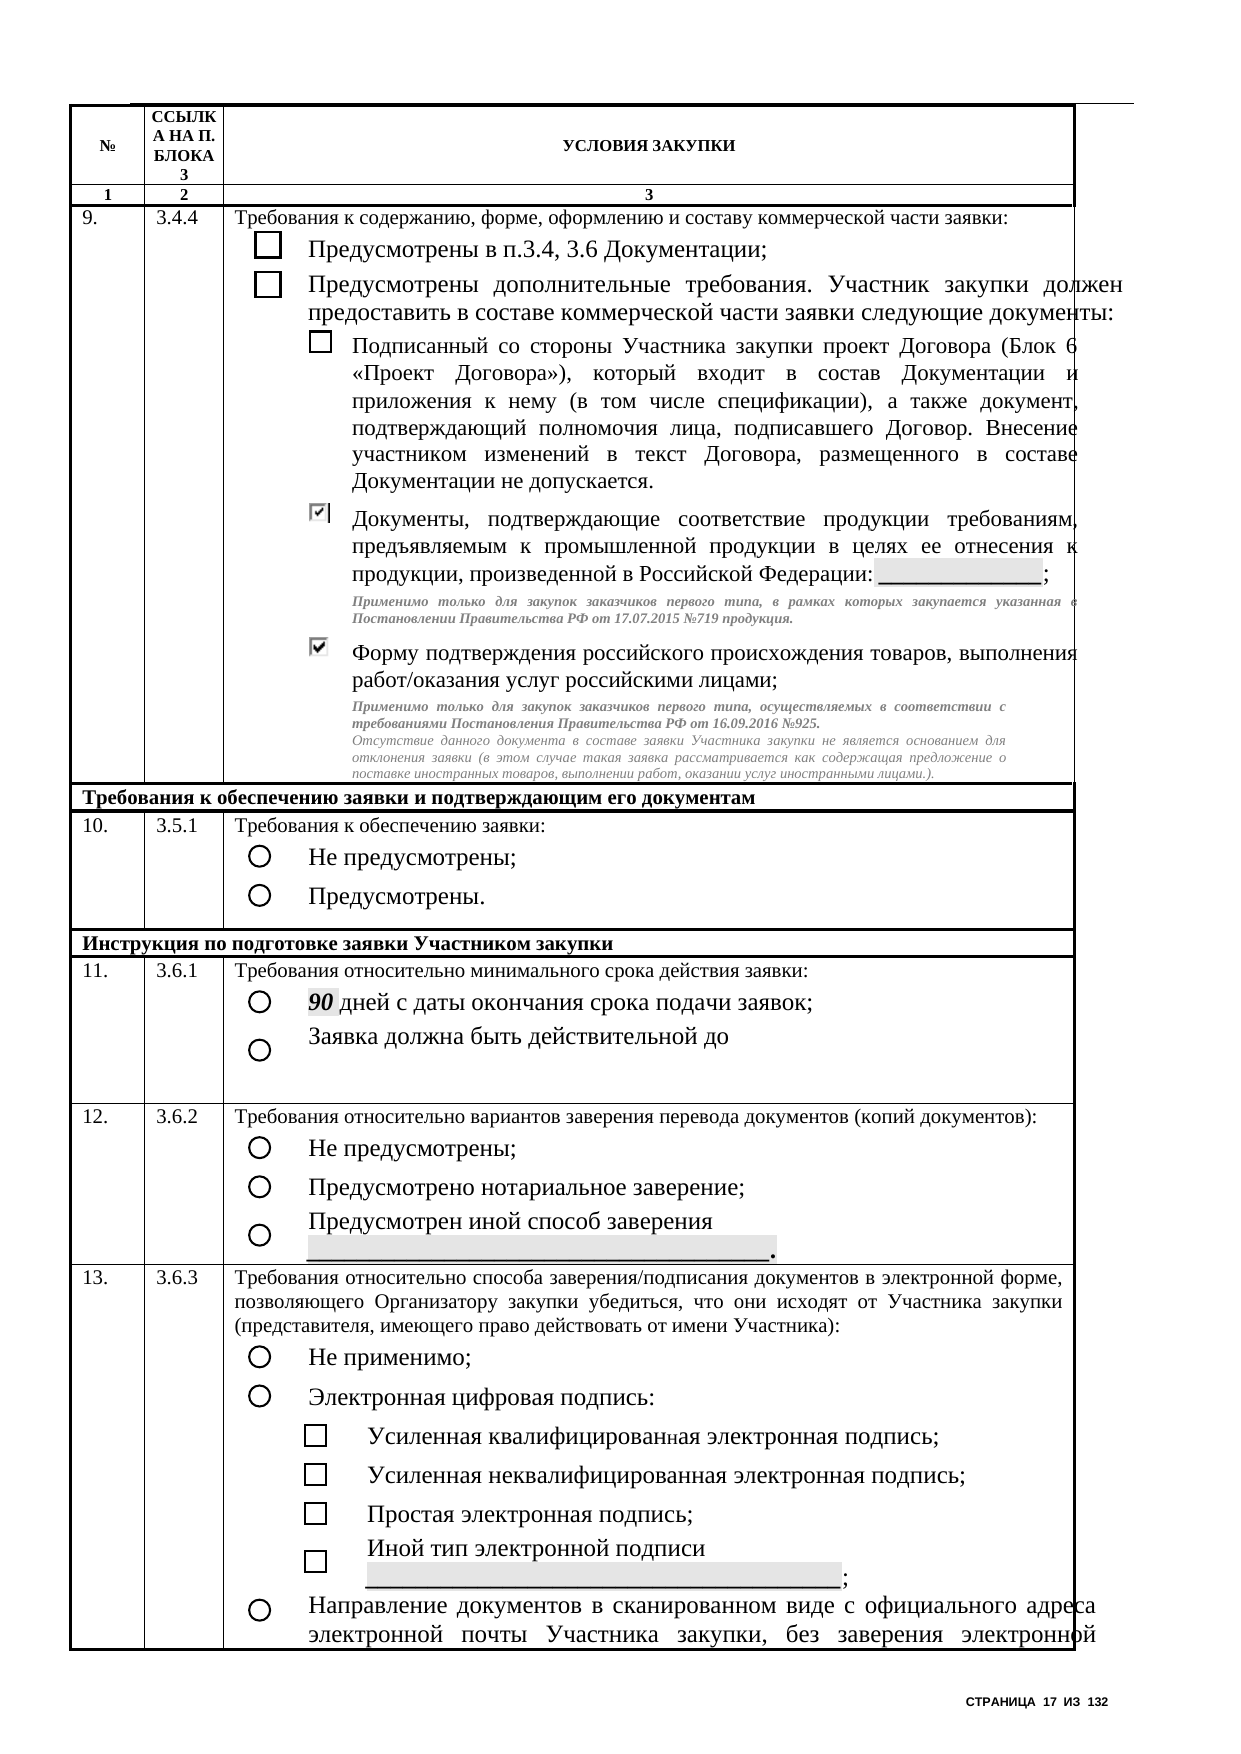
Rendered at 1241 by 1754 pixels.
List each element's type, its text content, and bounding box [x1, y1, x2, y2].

table_cell 1 [72, 185, 144, 204]
table_cell 3.6.2 [145, 1104, 223, 1264]
table_cell [72, 958, 144, 1103]
table_header УСЛОВИЯ ЗАКУПКИ [224, 107, 1073, 184]
table_cell Требования относительно минимального срока действия заявки: [224, 958, 1073, 1103]
table_cell [72, 207, 144, 782]
table_cell [72, 1104, 144, 1264]
table_cell Требования относительно вариантов заверения перевода документов (копий документов): [224, 1104, 1073, 1264]
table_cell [224, 1265, 1073, 1648]
table_cell [72, 813, 144, 928]
table_cell Инструкция по подготовке заявки Участником закупки [72, 931, 1073, 955]
table_header № [72, 107, 144, 184]
table_cell 3.4.4 [145, 207, 223, 782]
table_cell 3.6.3 [145, 1265, 223, 1648]
table_cell 2 [145, 185, 223, 204]
table_header ССЫЛКА НА П. БЛОКА 3 [145, 107, 223, 184]
table_cell [72, 1265, 144, 1648]
table_cell 3.5.1 [145, 813, 223, 928]
table_cell Требования к обеспечению заявки и подтверждающим его документам [72, 782, 1073, 809]
table_cell 3 [224, 185, 1073, 204]
table_cell Требования к обеспечению заявки: [224, 813, 1073, 928]
table_cell Требования к содержанию, форме, оформлению и составу коммерческой части заявки: [224, 204, 1074, 782]
table_cell 3.6.1 [145, 958, 223, 1103]
